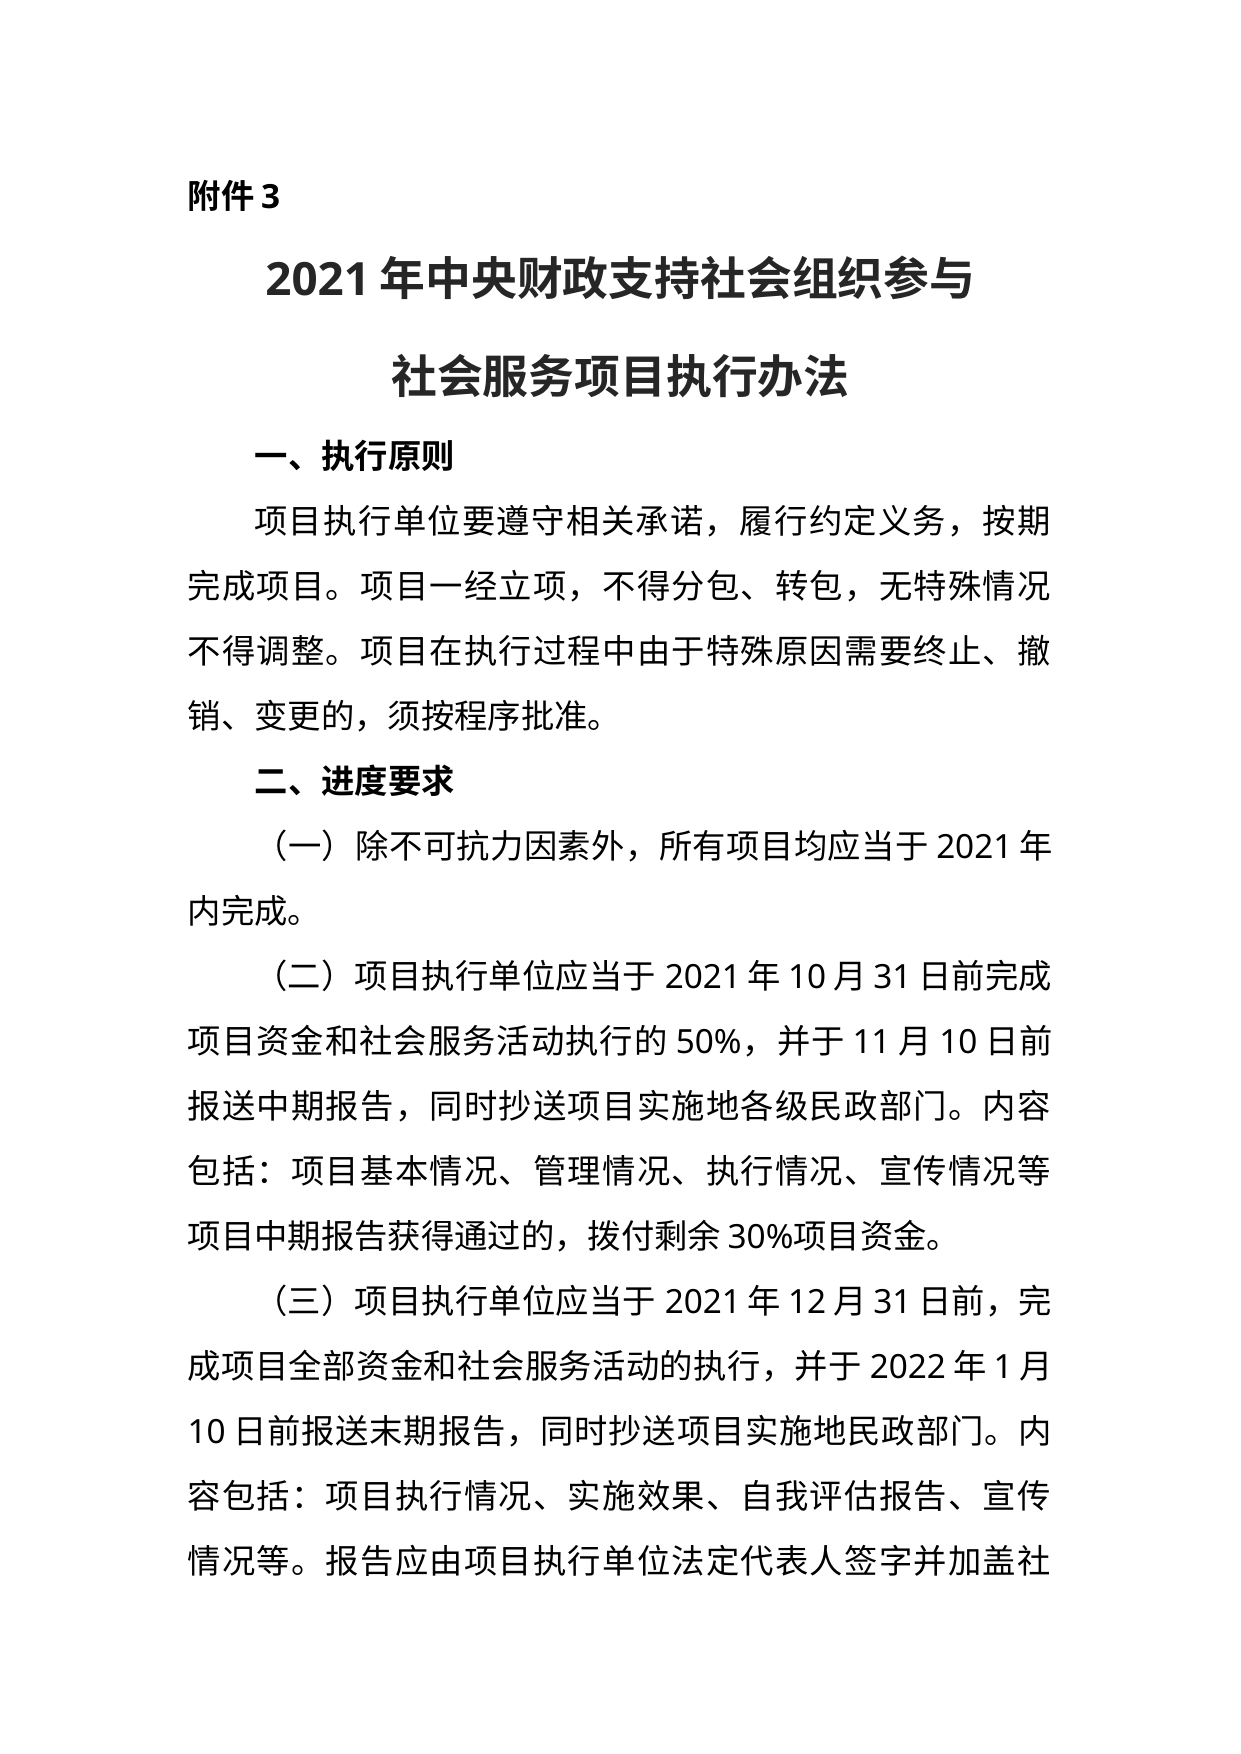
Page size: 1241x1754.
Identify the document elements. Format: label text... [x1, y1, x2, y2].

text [187, 1267, 1053, 1592]
text （一）除不可抗力因素外，所有项目均应当于2021年内完成。 [187, 812, 1053, 942]
text 附件3 [187, 162, 1053, 227]
text （二）项目执行单位应当于2021年10月31日前完成项目资金和社会服务活动执行的50%，并于11月10日前报送中期报告，同时抄送项目实施地各级民政部门。内容包括：项目基本情况、管理情况、执行情况、宣传情况等。项目中期报告获得通过的，拨付剩余30%项目资金。 [187, 942, 1053, 1267]
text 项目执行单位要遵守相关承诺，履行约定义务，按期完成项目。项目一经立项，不得分包、转包，无特殊情况不得调整。项目在执行过程中由于特殊原因需要终止、撤销、变更的，须按程序批准。 [187, 487, 1053, 747]
text 二、进度要求 [187, 747, 1053, 812]
text 2021年中央财政支持社会组织参与 [187, 227, 1053, 324]
text 社会服务项目执行办法 [187, 324, 1053, 422]
text 一、执行原则 [187, 422, 1053, 487]
